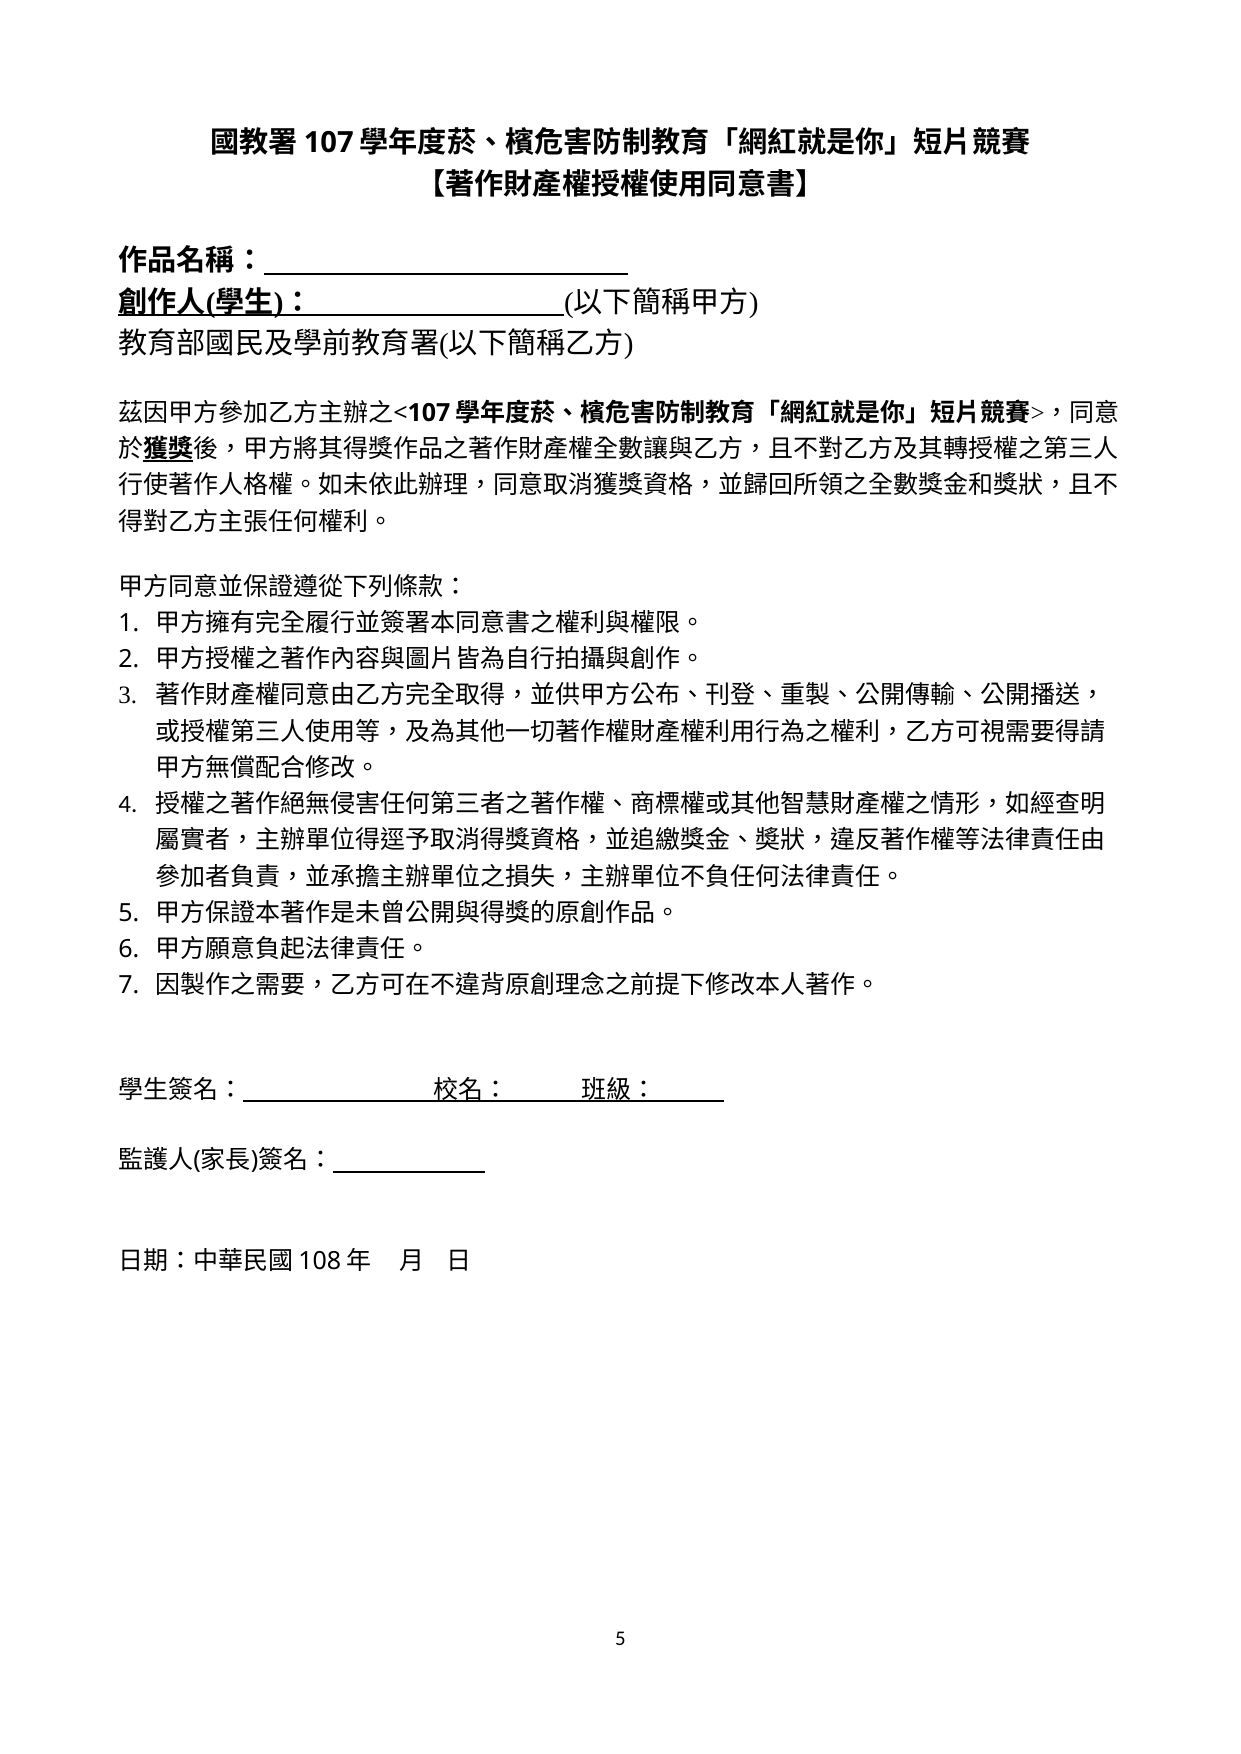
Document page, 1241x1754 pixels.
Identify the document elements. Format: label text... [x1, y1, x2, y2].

list 甲方保證本著作是未曾公開與得獎的原創作品。 [118, 892, 1122, 929]
list 著作財產權同意由乙方完全取得，並供甲方公布、刊登、重製、公開傳輸、公開播送，或授權第三人使用等，及為其他一切著作權財產權利用行為之權利，乙方可視需要得請甲方無償配合修改。 [118, 675, 1122, 784]
text 國教署107學年度菸、檳危害防制教育「網紅就是你」短片競賽 [118, 118, 1122, 161]
text 日期：中華民國108年 月 日 [118, 1241, 1122, 1277]
list 因製作之需要，乙方可在不違背原創理念之前提下修改本人著作。 [118, 965, 1122, 1001]
list 甲方願意負起法律責任。 [118, 929, 1122, 965]
text 作品名稱： [118, 236, 1122, 279]
text 監護人(家長)簽名： [118, 1140, 1122, 1176]
text 創作人(學生)： (以下簡稱甲方) [118, 279, 1122, 320]
text 甲方同意並保證遵從下列條款： [118, 566, 1122, 602]
list 授權之著作絕無侵害任何第三者之著作權、商標權或其他智慧財產權之情形，如經查明屬實者，主辦單位得逕予取消得獎資格，並追繳獎金、奬狀，違反著作權等法律責任由參加者負責，並承擔主辦單位之損失，主辦單位不負任何法律責任。 [118, 784, 1122, 892]
text 【著作財產權授權使用同意書】 [118, 161, 1122, 203]
text 茲因甲方參加乙方主辦之<107學年度菸、檳危害防制教育「網紅就是你」短片競賽>，同意於獲獎後，甲方將其得獎作品之著作財產權全數讓與乙方，且不對乙方及其轉授權之第三人行使著作人格權。如未依此辦理，同意取消獲獎資格，並歸回所領之全數獎金和獎狀，且不得對乙方主張任何權利。 [118, 392, 1122, 537]
list 甲方授權之著作內容與圖片皆為自行拍攝與創作。 [118, 639, 1122, 675]
list 甲方擁有完全履行並簽署本同意書之權利與權限。 [118, 602, 1122, 639]
text 學生簽名： 校名： 班級： [118, 1069, 1122, 1106]
text 教育部國民及學前教育署(以下簡稱乙方) [118, 320, 1122, 362]
